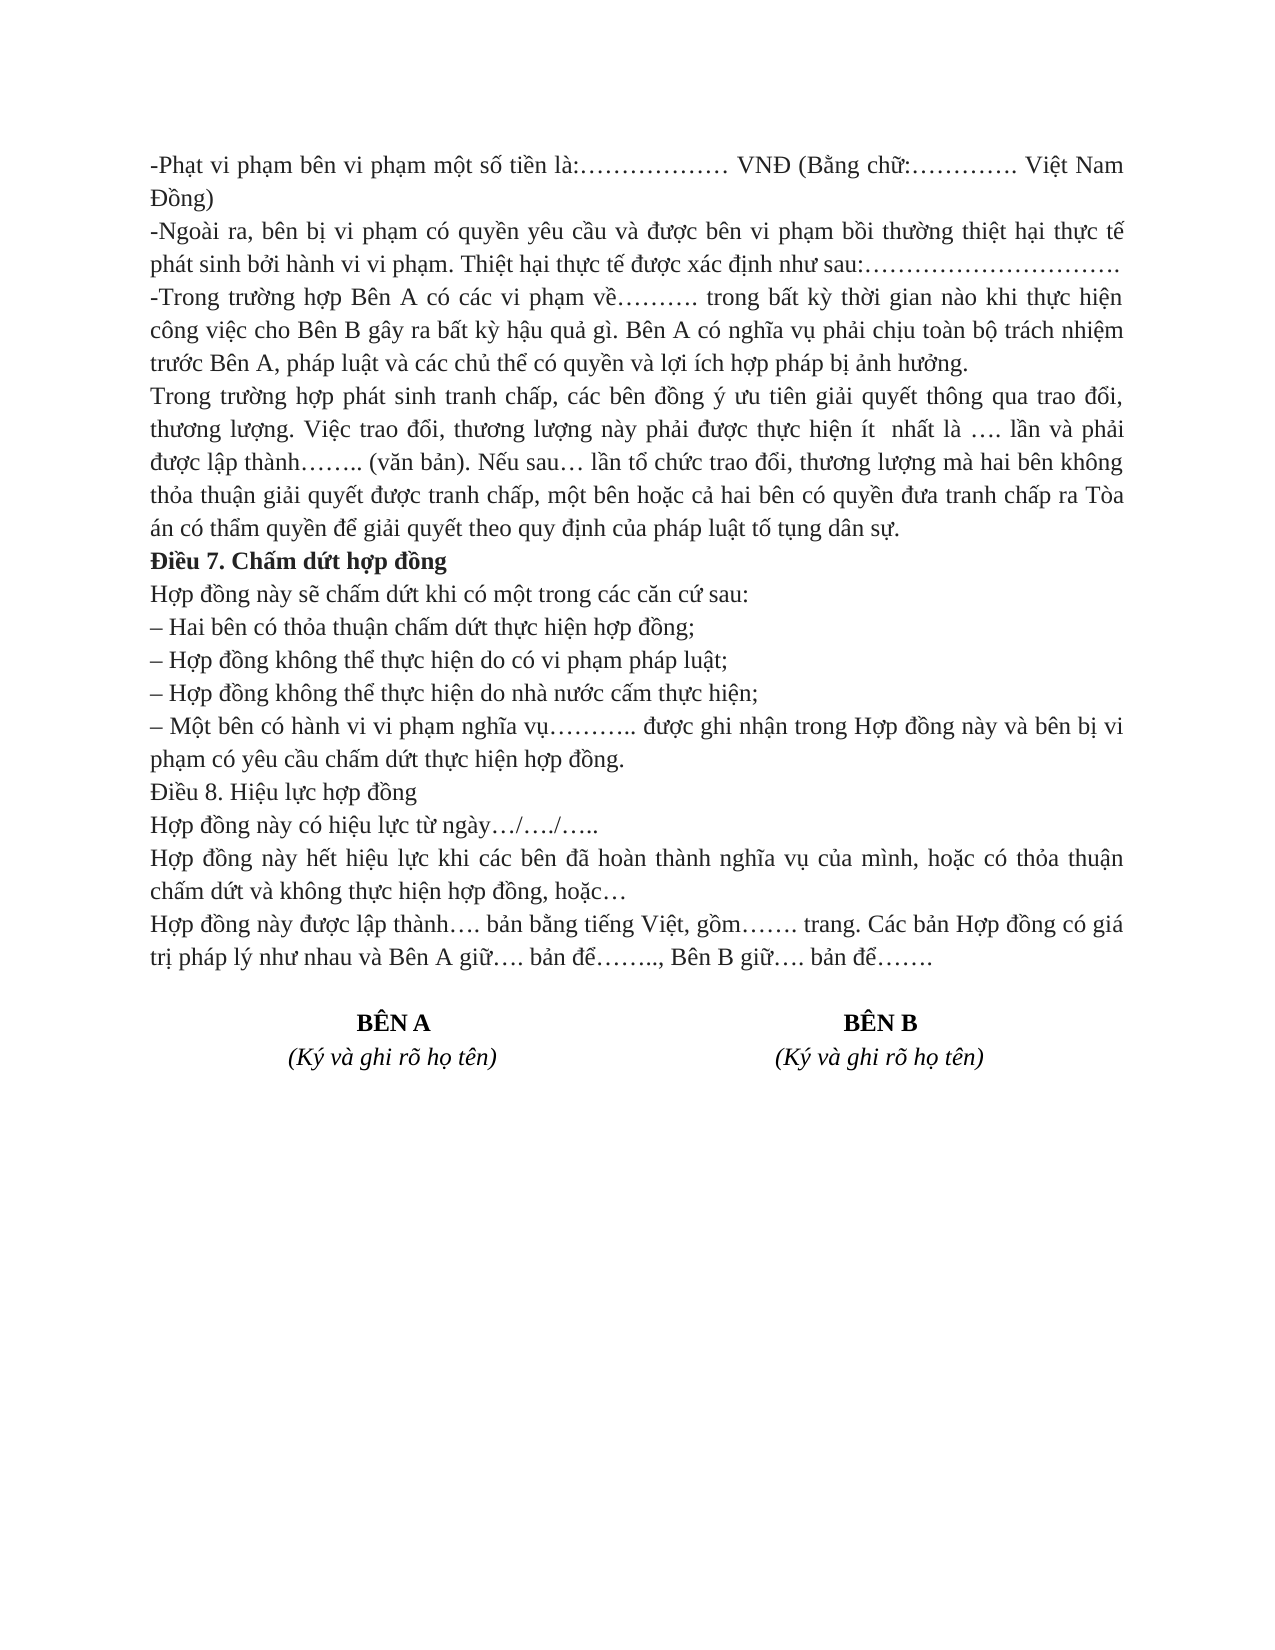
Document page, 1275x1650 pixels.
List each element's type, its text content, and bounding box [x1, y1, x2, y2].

text Hợp đồng này sẽ chấm dứt khi có một trong các căn cứ sau: [150, 579, 1125, 608]
text – Hợp đồng không thể thực hiện do nhà nước cấm thực hiện; [150, 678, 1125, 707]
text Điều 8. Hiệu lực hợp đồng [150, 777, 1125, 806]
text – Một bên có hành vi vi phạm nghĩa vụ……….. được ghi nhận trong Hợp đồng này và bên bị vi phạm có yêu cầu chấm dứt thực hiện hợp đồng. [150, 711, 1125, 773]
text Hợp đồng này được lập thành…. bản bằng tiếng Việt, gồm……. trang. Các bản Hợp đồng có giá trị pháp lý như nhau và Bên A giữ…. bản để…….., Bên B giữ…. bản để……. [150, 909, 1125, 971]
text Hợp đồng này hết hiệu lực khi các bên đã hoàn thành nghĩa vụ của mình, hoặc có thỏa thuận chấm dứt và không thực hiện hợp đồng, hoặc… [150, 843, 1125, 905]
text Trong trường hợp phát sinh tranh chấp, các bên đồng ý ưu tiên giải quyết thông qua trao đổi, thương lượng. Việc trao đổi, thương lượng này phải được thực hiện ít nhất là …. lần và phải được lập thành…….. (văn bản). Nếu sau… lần tổ chức trao đổi, thương lượng mà hai bên không thỏa thuận giải quyết được tranh chấp, một bên hoặc cả hai bên có quyền đưa tranh chấp ra Tòa án có thẩm quyền để giải quyết theo quy định của pháp luật tố tụng dân sự. [150, 381, 1125, 542]
text Điều 7. Chấm dứt hợp đồng [150, 546, 1125, 575]
text Hợp đồng này có hiệu lực từ ngày…/…./….. [150, 810, 1125, 839]
text -Phạt vi phạm bên vi phạm một số tiền là:……………… VNĐ (Bằng chữ:…………. Việt Nam Đồng) [150, 150, 1125, 212]
table_header BÊN A (Ký và ghi rõ họ tên) [150, 1009, 637, 1074]
text -Ngoài ra, bên bị vi phạm có quyền yêu cầu và được bên vi phạm bồi thường thiệt hại thực tế phát sinh bởi hành vi vi phạm. Thiệt hại thực tế được xác định như sau:…………………………. [150, 216, 1125, 278]
text – Hai bên có thỏa thuận chấm dứt thực hiện hợp đồng; [150, 612, 1125, 641]
text – Hợp đồng không thể thực hiện do có vi phạm pháp luật; [150, 645, 1125, 674]
table_header BÊN B (Ký và ghi rõ họ tên) [637, 1009, 1124, 1074]
text -Trong trường hợp Bên A có các vi phạm về………. trong bất kỳ thời gian nào khi thực hiện công việc cho Bên B gây ra bất kỳ hậu quả gì. Bên A có nghĩa vụ phải chịu toàn bộ trách nhiệm trước Bên A, pháp luật và các chủ thể có quyền và lợi ích hợp pháp bị ảnh hưởng. [150, 282, 1125, 377]
